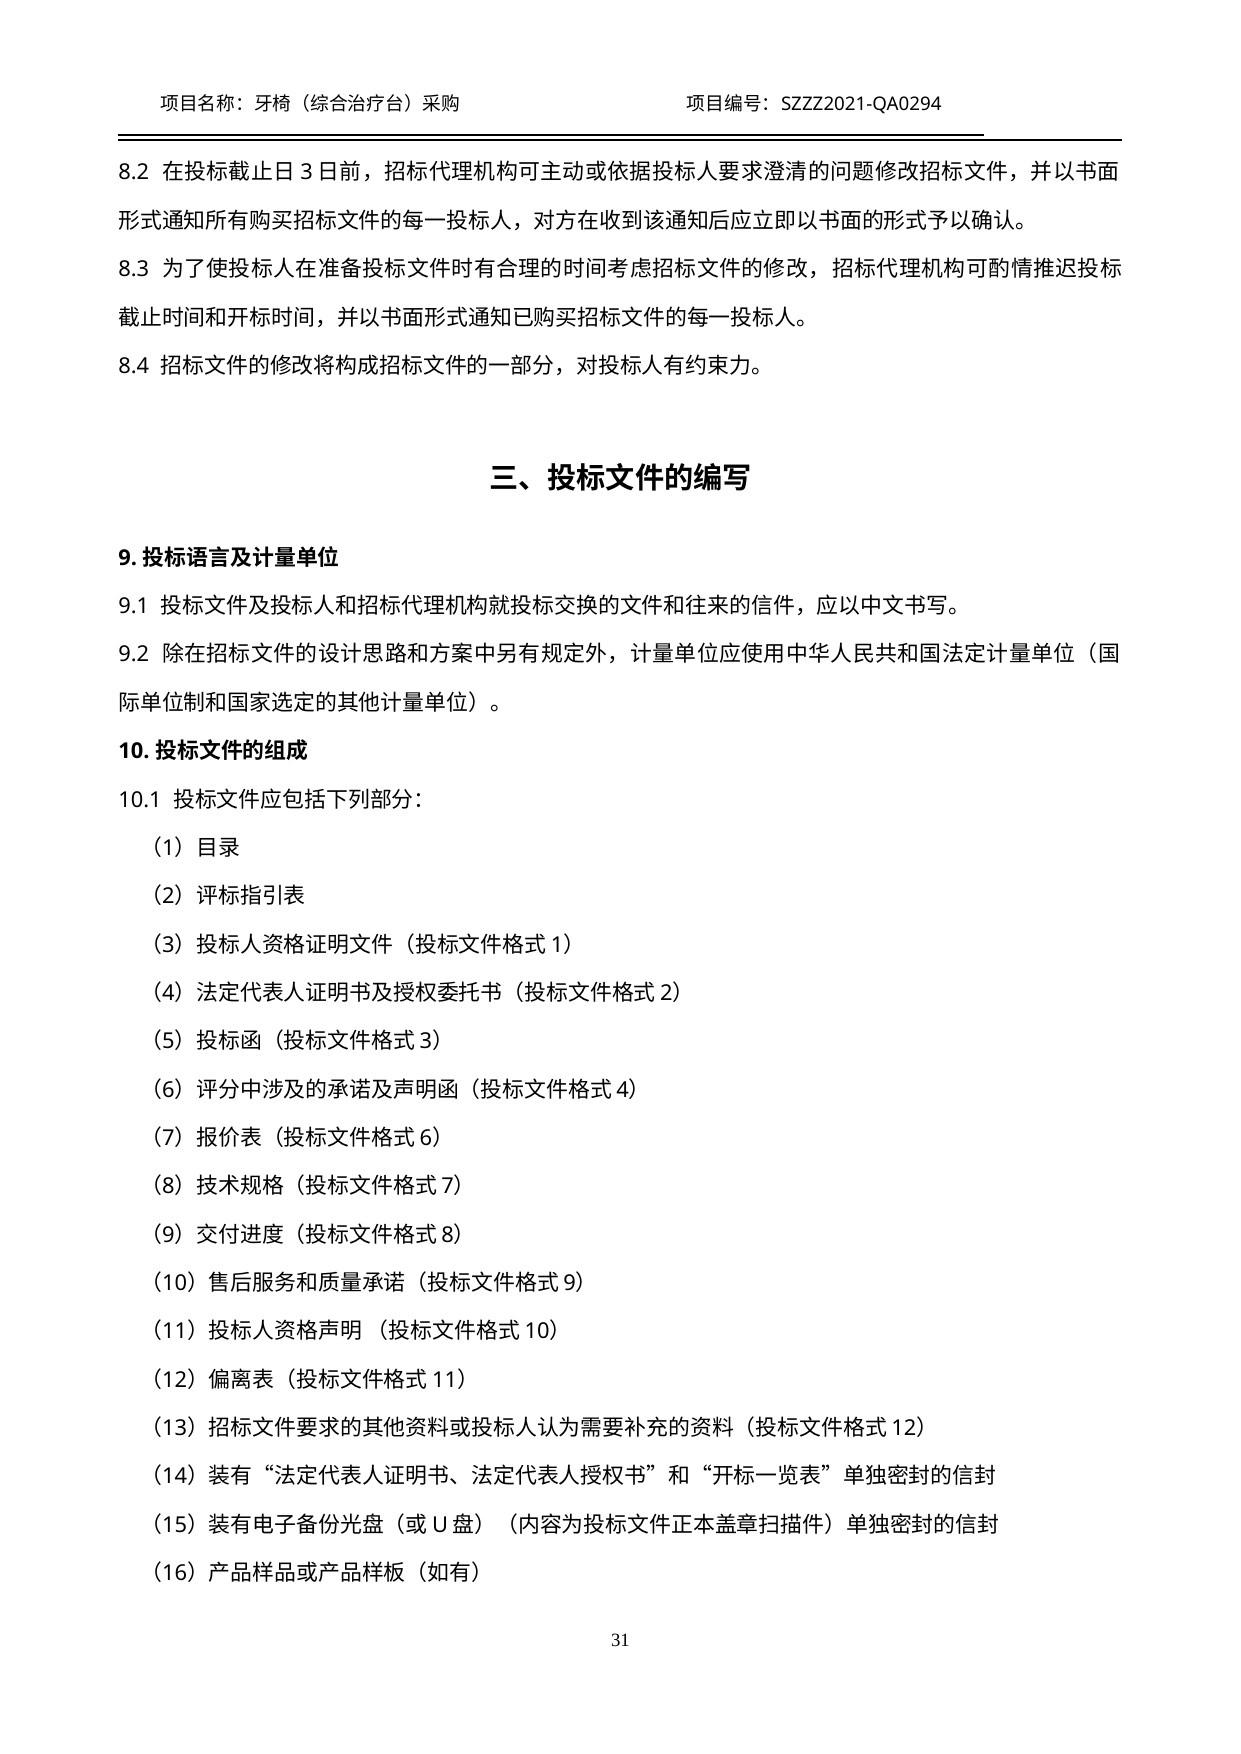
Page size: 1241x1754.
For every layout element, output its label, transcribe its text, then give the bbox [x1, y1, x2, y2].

text （3）投标人资格证明文件（投标文件格式1） [140, 927, 1122, 959]
text （2）评标指引表 [140, 878, 1122, 911]
text 8.3 为了使投标人在准备投标文件时有合理的时间考虑招标文件的修改，招标代理机构可酌情推迟投标截止时间和开标时间，并以书面形式通知已购买招标文件的每一投标人。 [118, 251, 1122, 332]
text 9.2 除在招标文件的设计思路和方案中另有规定外，计量单位应使用中华人民共和国法定计量单位（国际单位制和国家选定的其他计量单位）。 [118, 636, 1122, 717]
text （8）技术规格（投标文件格式7） [140, 1168, 1122, 1201]
text （1）目录 [140, 830, 1122, 862]
text （7）报价表（投标文件格式6） [140, 1120, 1122, 1152]
text 8.4 招标文件的修改将构成招标文件的一部分，对投标人有约束力。 [118, 348, 1122, 380]
text （12）偏离表（投标文件格式11） [140, 1362, 1122, 1394]
text 8.2 在投标截止日3日前，招标代理机构可主动或依据投标人要求澄清的问题修改招标文件，并以书面形式通知所有购买招标文件的每一投标人，对方在收到该通知后应立即以书面的形式予以确认。 [118, 154, 1122, 235]
text （14）装有“法定代表人证明书、法定代表人授权书”和“开标一览表”单独密封的信封 [140, 1458, 1122, 1491]
text 9.1 投标文件及投标人和招标代理机构就投标交换的文件和往来的信件，应以中文书写。 [118, 588, 1122, 620]
text （6）评分中涉及的承诺及声明函（投标文件格式4） [140, 1072, 1122, 1104]
text （11）投标人资格声明 （投标文件格式10） [140, 1313, 1122, 1346]
text （15）装有电子备份光盘（或U盘）（内容为投标文件正本盖章扫描件）单独密封的信封 [140, 1507, 1122, 1539]
text （16）产品样品或产品样板（如有） [140, 1555, 1122, 1587]
text （10）售后服务和质量承诺（投标文件格式9） [140, 1265, 1122, 1297]
text 10. 投标文件的组成 [118, 733, 1122, 766]
text （4）法定代表人证明书及授权委托书（投标文件格式2） [140, 975, 1122, 1007]
subtitle 三、投标文件的编写 [118, 444, 1122, 509]
text 9. 投标语言及计量单位 [118, 539, 1122, 572]
text （5）投标函（投标文件格式3） [140, 1023, 1122, 1056]
text （13）招标文件要求的其他资料或投标人认为需要补充的资料（投标文件格式12） [140, 1410, 1122, 1442]
text （9）交付进度（投标文件格式8） [140, 1217, 1122, 1249]
text 10.1 投标文件应包括下列部分： [118, 782, 1122, 814]
